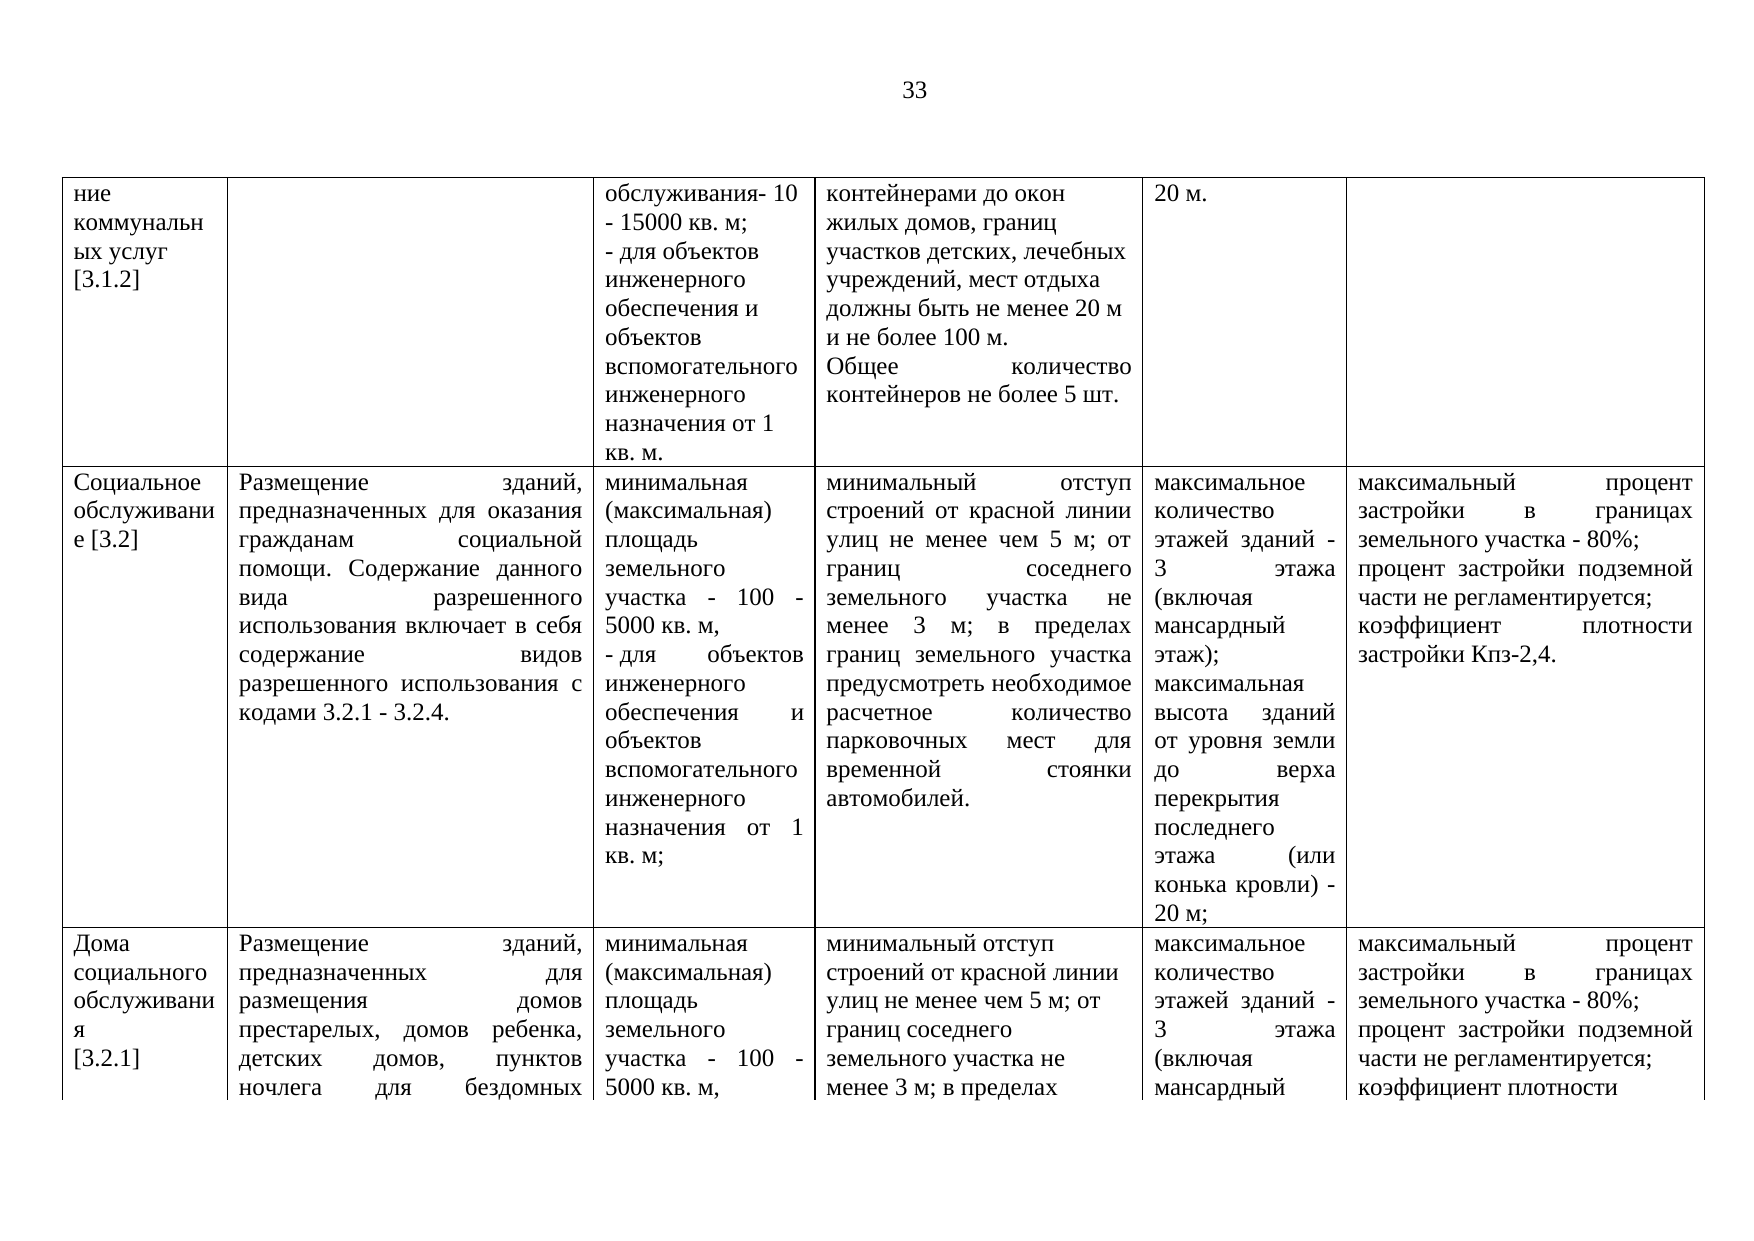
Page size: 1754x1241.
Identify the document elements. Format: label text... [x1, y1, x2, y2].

table_cell Размещение зданий, предназначенных для оказания гражданам социальной помощи. Содержание данного вида разрешенного использования включает в себя содержание видов разрешенного использования с кодами 3.2.1 - 3.2.4. [228, 467, 593, 927]
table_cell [594, 178, 814, 466]
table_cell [816, 928, 1142, 1100]
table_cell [816, 178, 1142, 466]
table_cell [594, 928, 814, 1100]
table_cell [1347, 178, 1704, 466]
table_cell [63, 928, 227, 1100]
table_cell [63, 178, 227, 466]
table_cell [228, 928, 593, 1100]
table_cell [1347, 928, 1704, 1100]
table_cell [1143, 178, 1346, 466]
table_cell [1143, 928, 1346, 1100]
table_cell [228, 178, 593, 466]
table_cell Социальное обслуживание [3.2] [63, 467, 227, 927]
table_cell максимальный процент застройки в границах земельного участка - 80%; процент застройки подземной части не регламентируется; коэффициент плотности застройки Кпз-2,4. [1347, 467, 1704, 927]
